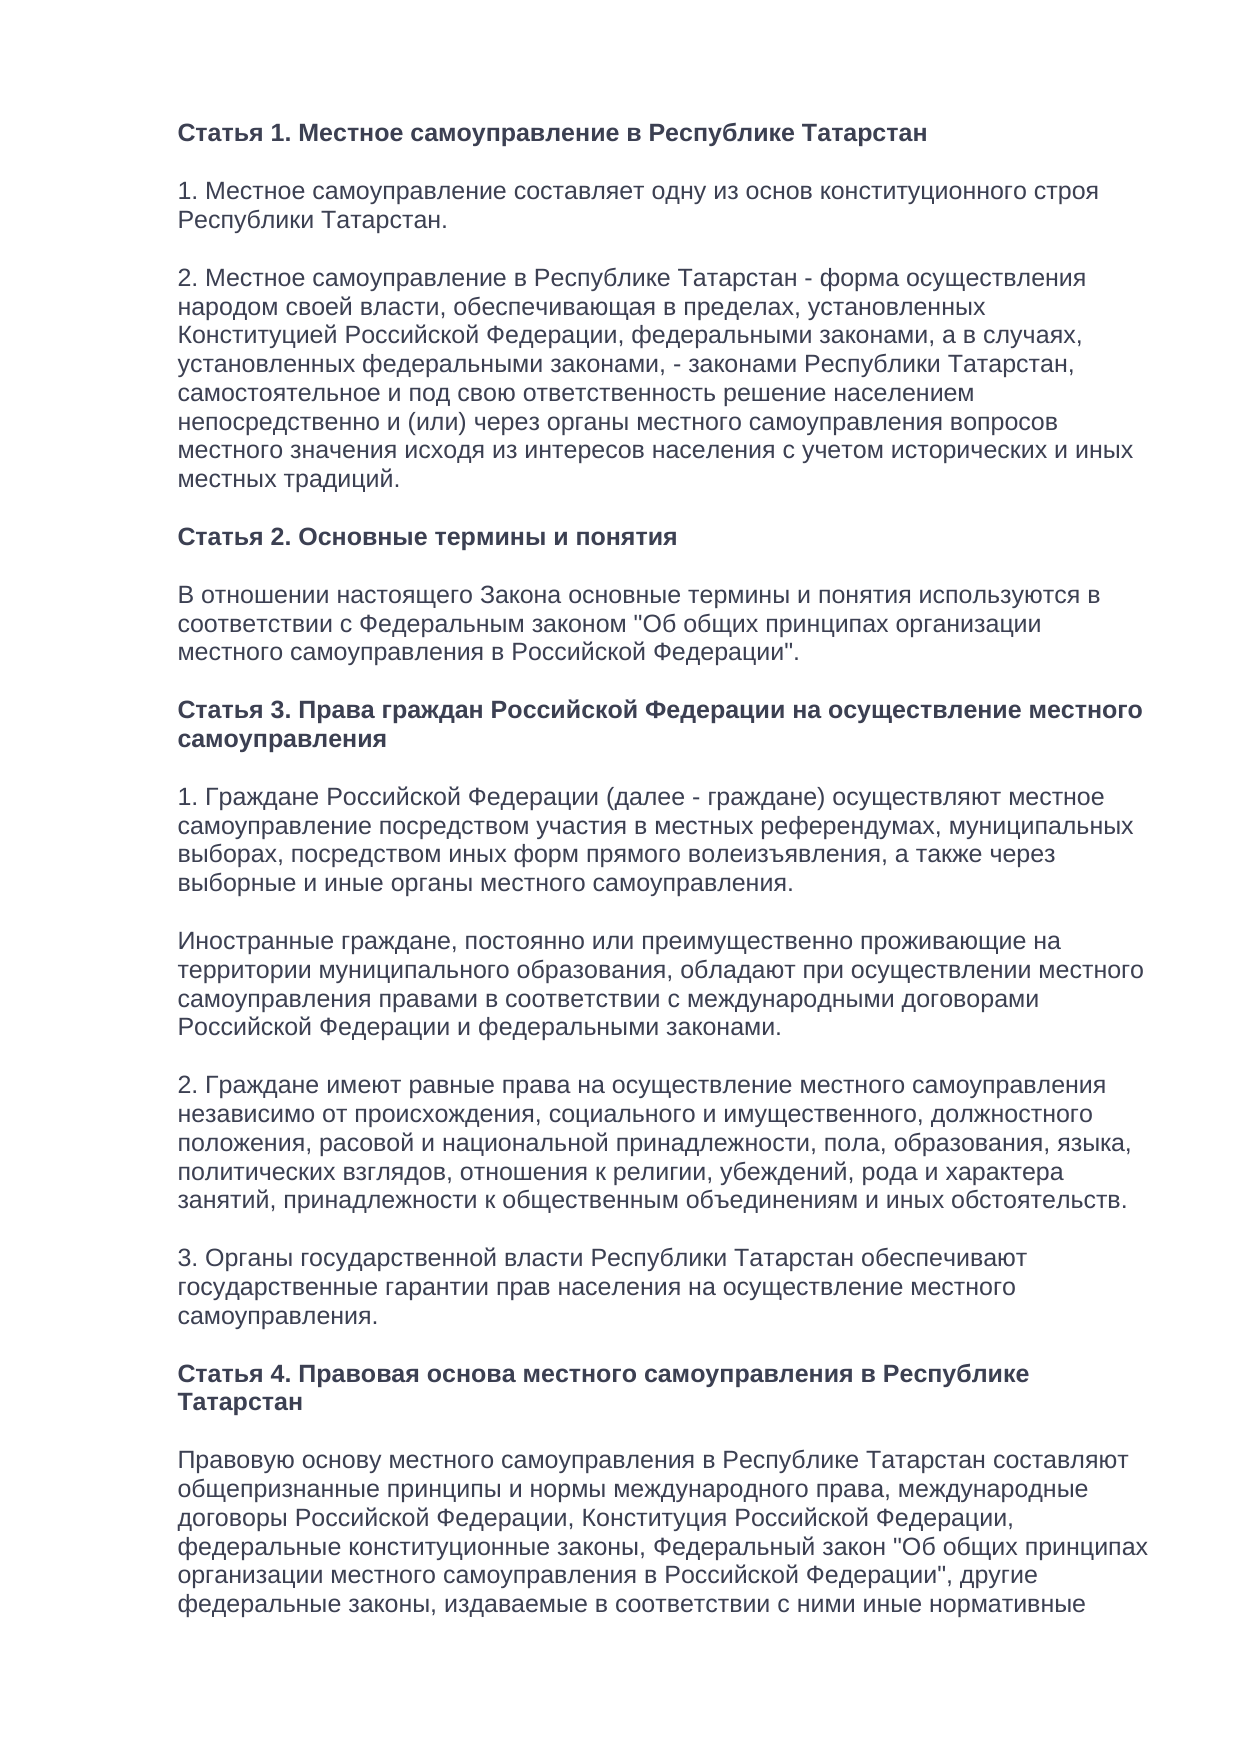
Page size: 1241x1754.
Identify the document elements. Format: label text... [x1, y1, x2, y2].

text Иностранные граждане, постоянно или преимущественно проживающие на территории муниципального образования, обладают при осуществлении местного самоуправления правами в соответствии с международными договорами Российской Федерации и федеральными законами. [177, 926, 1152, 1041]
text 2. Местное самоуправление в Республике Татарстан - форма осуществления народом своей власти, обеспечивающая в пределах, установленных Конституцией Российской Федерации, федеральными законами, а в случаях, установленных федеральными законами, - законами Республики Татарстан, самостоятельное и под свою ответственность решение населением непосредственно и (или) через органы местного самоуправления вопросов местного значения исходя из интересов населения с учетом исторических и иных местных традиций. [177, 263, 1152, 493]
text Статья 2. Основные термины и понятия [177, 522, 1152, 551]
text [177, 1445, 1152, 1618]
text 3. Органы государственной власти Республики Татарстан обеспечивают государственные гарантии прав населения на осуществление местного самоуправления. [177, 1243, 1152, 1329]
text В отношении настоящего Закона основные термины и понятия используются в соответствии с Федеральным законом "Об общих принципах организации местного самоуправления в Российской Федерации". [177, 580, 1152, 666]
text Статья 1. Местное самоуправление в Республике Татарстан [177, 118, 1152, 147]
text Статья 4. Правовая основа местного самоуправления в Республике Татарстан [177, 1358, 1152, 1416]
text 1. Граждане Российской Федерации (далее - граждане) осуществляют местное самоуправление посредством участия в местных референдумах, муниципальных выборах, посредством иных форм прямого волеизъявления, а также через выборные и иные органы местного самоуправления. [177, 782, 1152, 897]
text 2. Граждане имеют равные права на осуществление местного самоуправления независимо от происхождения, социального и имущественного, должностного положения, расовой и национальной принадлежности, пола, образования, языка, политических взглядов, отношения к религии, убеждений, рода и характера занятий, принадлежности к общественным объединениям и иных обстоятельств. [177, 1070, 1152, 1214]
text 1. Местное самоуправление составляет одну из основ конституционного строя Республики Татарстан. [177, 176, 1152, 233]
text Статья 3. Права граждан Российской Федерации на осуществление местного самоуправления [177, 695, 1152, 753]
